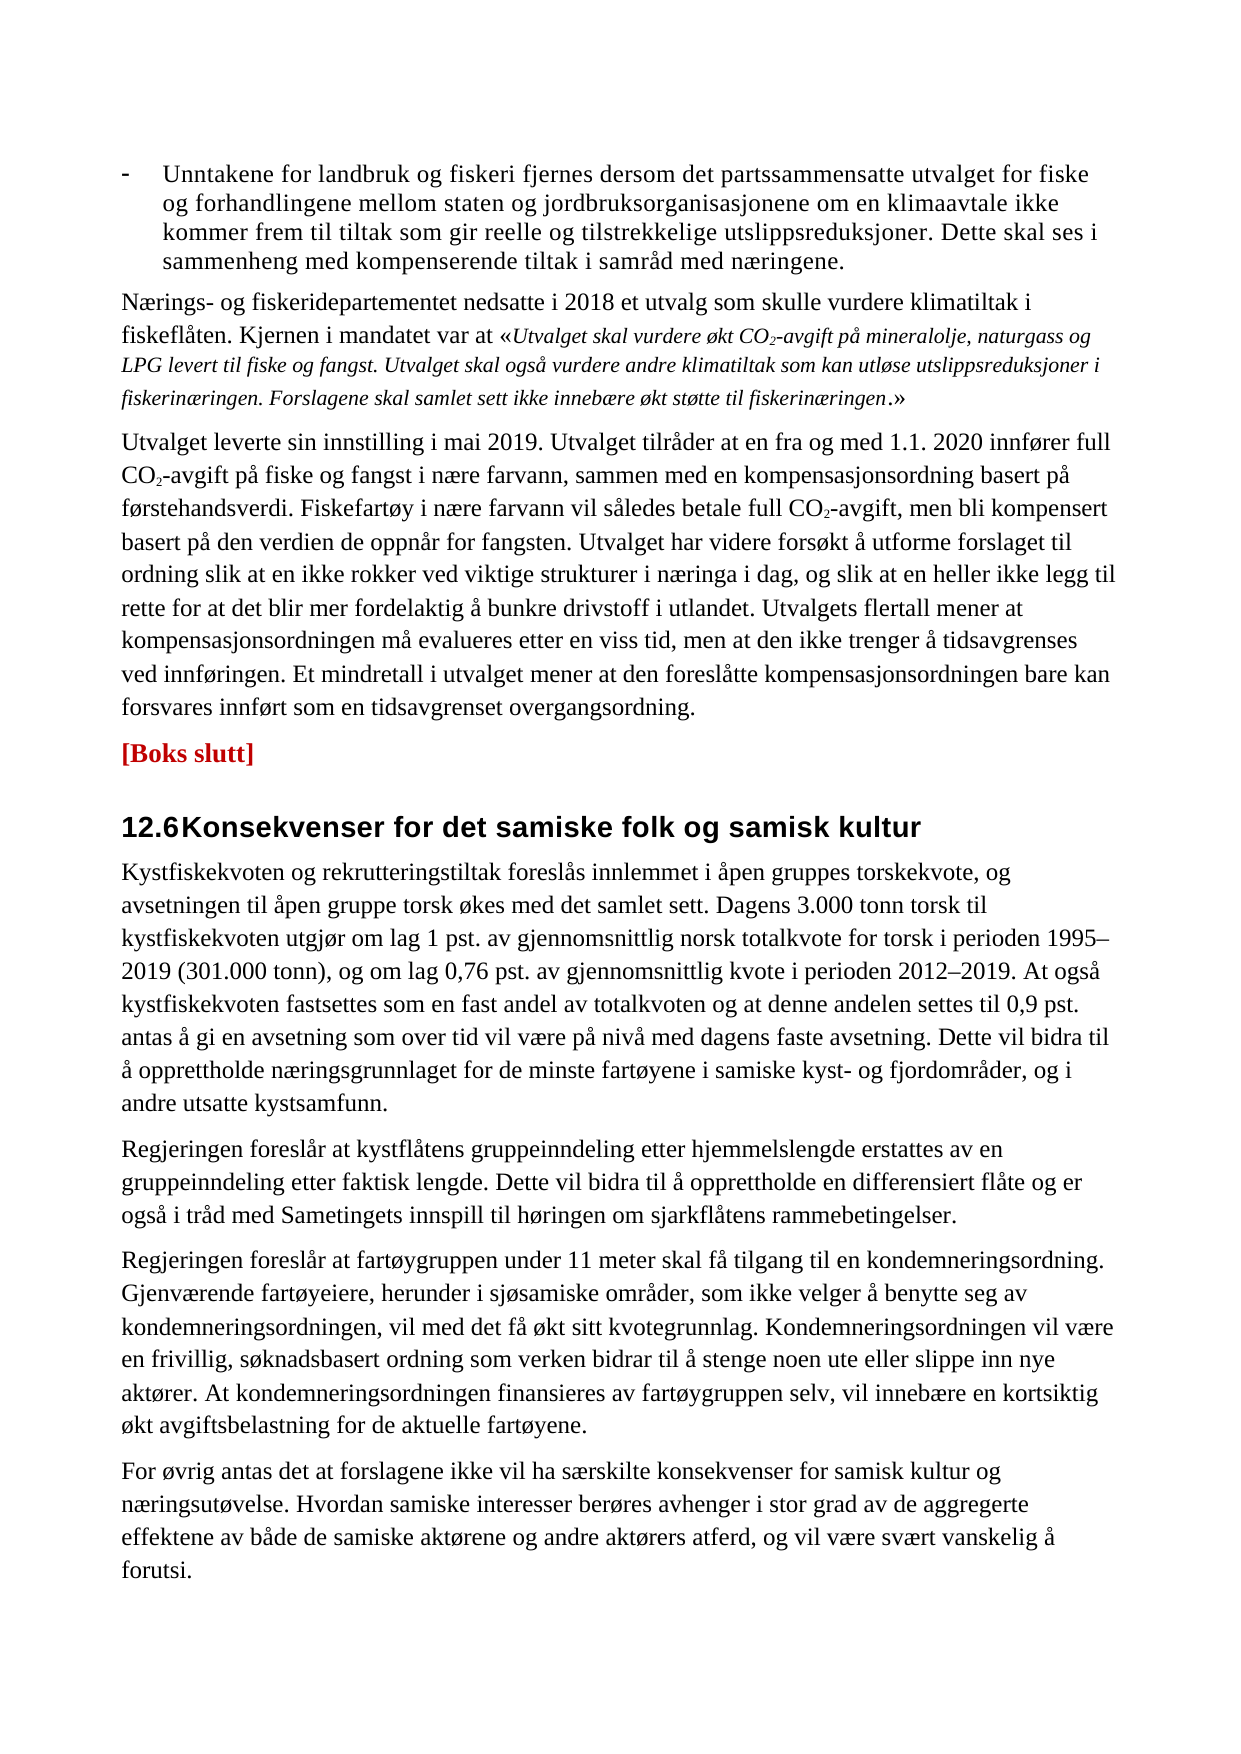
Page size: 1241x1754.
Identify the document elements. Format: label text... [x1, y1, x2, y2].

text Kystfiskekvoten og rekrutteringstiltak foreslås innlemmet i åpen gruppes torskekvote, og avsetningen til åpen gruppe torsk økes med det samlet sett. Dagens 3.000 tonn torsk til kystfiskekvoten utgjør om lag 1 pst. av gjennomsnittlig norsk totalkvote for torsk i perioden 1995–2019 (301.000 tonn), og om lag 0,76 pst. av gjennomsnittlig kvote i perioden 2012–2019. At også kystfiskekvoten fastsettes som en fast andel av totalkvoten og at denne andelen settes til 0,9 pst. antas å gi en avsetning som over tid vil være på nivå med dagens faste avsetning. Dette vil bidra til å opprettholde næringsgrunnlaget for de minste fartøyene i samiske kyst- og fjordområder, og i andre utsatte kystsamfunn. [121, 857, 1119, 1117]
text For øvrig antas det at forslagene ikke vil ha særskilte konsekvenser for samisk kultur og næringsutøvelse. Hvordan samiske interesser berøres avhenger i stor grad av de aggregerte effektene av både de samiske aktørene og andre aktørers atferd, og vil være svært vanskelig å forutsi. [121, 1456, 1119, 1584]
subtitle Konsekvenser for det samiske folk og samisk kultur [121, 810, 1119, 844]
text Regjeringen foreslår at fartøygruppen under 11 meter skal få tilgang til en kondemneringsordning. Gjenværende fartøyeiere, herunder i sjøsamiske områder, som ikke velger å benytte seg av kondemneringsordningen, vil med det få økt sitt kvotegrunnlag. Kondemneringsordningen vil være en frivillig, søknadsbasert ordning som verken bidrar til å stenge noen ute eller slippe inn nye aktører. At kondemneringsordningen finansieres av fartøygruppen selv, vil innebære en kortsiktig økt avgiftsbelastning for de aktuelle fartøyene. [121, 1246, 1119, 1439]
list Unntakene for landbruk og fiskeri fjernes dersom det partssammensatte utvalget for fiske og forhandlingene mellom staten og jordbruksorganisasjonene om en klimaavtale ikke kommer frem til tiltak som gir reelle og tilstrekkelige utslippsreduksjoner. Dette skal ses i sammenheng med kompenserende tiltak i samråd med næringene. [121, 159, 1119, 274]
text Nærings- og fiskeridepartementet nedsatte i 2018 et utvalg som skulle vurdere klimatiltak i fiskeflåten. Kjernen i mandatet var at «Utvalget skal vurdere økt CO2-avgift på mineralolje, naturgass og LPG levert til fiske og fangst. Utvalget skal også vurdere andre klimatiltak som kan utløse utslippsreduksjoner i fiskerinæringen. Forslagene skal samlet sett ikke innebære økt støtte til fiskerinæringen.» [121, 287, 1119, 411]
text [Boks slutt] [121, 737, 1119, 768]
text Regjeringen foreslår at kystflåtens gruppeinndeling etter hjemmelslengde erstattes av en gruppeinndeling etter faktisk lengde. Dette vil bidra til å opprettholde en differensiert flåte og er også i tråd med Sametingets innspill til høringen om sjarkflåtens rammebetingelser. [121, 1134, 1119, 1229]
text Utvalget leverte sin innstilling i mai 2019. Utvalget tilråder at en fra og med 1.1. 2020 innfører full CO2-avgift på fiske og fangst i nære farvann, sammen med en kompensasjonsordning basert på førstehandsverdi. Fiskefartøy i nære farvann vil således betale full CO2-avgift, men bli kompensert basert på den verdien de oppnår for fangsten. Utvalget har videre forsøkt å utforme forslaget til ordning slik at en ikke rokker ved viktige strukturer i næringa i dag, og slik at en heller ikke legg til rette for at det blir mer fordelaktig å bunkre drivstoff i utlandet. Utvalgets flertall mener at kompensasjonsordningen må evalueres etter en viss tid, men at den ikke trenger å tidsavgrenses ved innføringen. Et mindretall i utvalget mener at den foreslåtte kompensasjonsordningen bare kan forsvares innført som en tidsavgrenset overgangsordning. [121, 427, 1119, 720]
